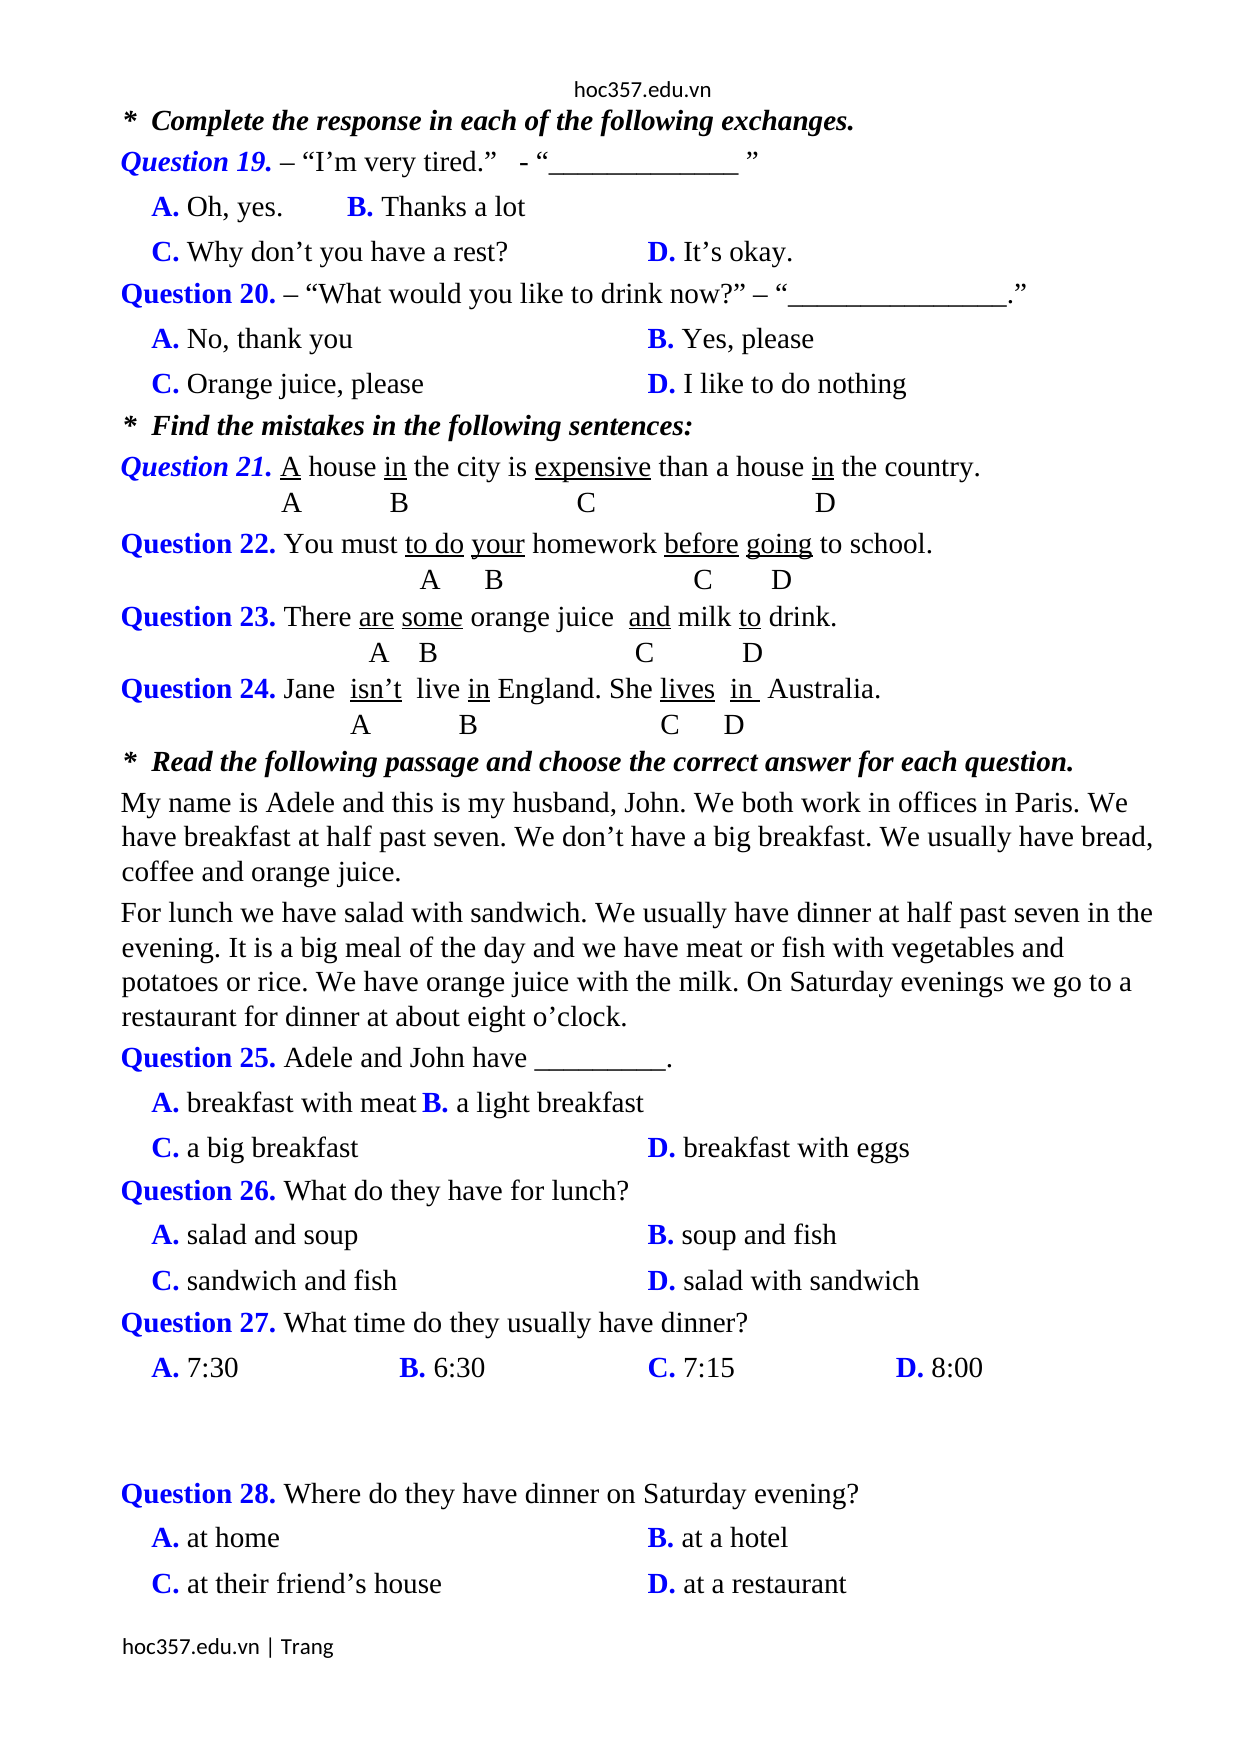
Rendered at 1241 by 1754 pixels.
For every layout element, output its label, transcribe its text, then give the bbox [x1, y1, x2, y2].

list breakfast with meat B. a light breakfast [151, 1085, 1163, 1119]
text A. at home B. at a hotel [122, 1521, 1163, 1554]
text Question 20. – “What would you like to drink now?” – “_______________.” [120, 276, 1163, 310]
text Question 23. There are some orange juice and milk to drink. [120, 599, 1163, 632]
text A B C D [120, 635, 1163, 668]
text C. Why don’t you have a rest? D. It’s okay. [122, 234, 1163, 268]
text A B C D [197, 707, 1163, 741]
text Question 19. – “I’m very tired.” - “_____________ ” [120, 144, 1163, 177]
text Question 22. You must to do your homework before going to school. [120, 526, 1163, 560]
text A B C D [120, 486, 1163, 519]
text Question 21. A house in the city is expensive than a house in the country. [120, 449, 1163, 483]
text Question 26. What do they have for lunch? [120, 1173, 1163, 1206]
text Question 25. Adele and John have _________. [120, 1040, 1163, 1074]
text A. No, thank you B. Yes, please [122, 321, 1163, 354]
list Oh, yes. B. Thanks a lot [151, 189, 1163, 222]
text Question 27. What time do they usually have dinner? [120, 1305, 1163, 1339]
text My name is Adele and this is my husband, John. We both work in offices in Paris. We have breakfast at half past seven. We don’t have a big breakfast. We usually have bread, coffee and orange juice. [120, 785, 1163, 887]
list Read the following passage and choose the correct answer for each question. [122, 744, 1163, 777]
text C. at their friend’s house D. at a restaurant [122, 1566, 1163, 1599]
text Question 24. Jane isn’t live in England. She lives in Australia. [120, 671, 1163, 705]
text Question 28. Where do they have dinner on Saturday evening? [120, 1476, 1163, 1509]
text C. a big breakfast D. breakfast with eggs [122, 1131, 1163, 1164]
text C. sandwich and fish D. salad with sandwich [122, 1263, 1163, 1297]
list Complete the response in each of the following exchanges. [122, 103, 1163, 137]
list Find the mistakes in the following sentences: [122, 408, 1163, 442]
text A. 7:30 B. 6:30 C. 7:15 D. 8:00 [122, 1350, 1163, 1383]
text A. salad and soup B. soup and fish [122, 1217, 1163, 1251]
text For lunch we have salad with sandwich. We usually have dinner at half past seven in the evening. It is a big meal of the day and we have meat or fish with vegetables and potatoes or rice. We have orange juice with the milk. On Saturday evenings we go to a restaurant for dinner at about eight o’clock. [120, 895, 1163, 1032]
text C. Orange juice, please D. I like to do nothing [122, 367, 1163, 400]
text A B C D [120, 562, 1163, 596]
